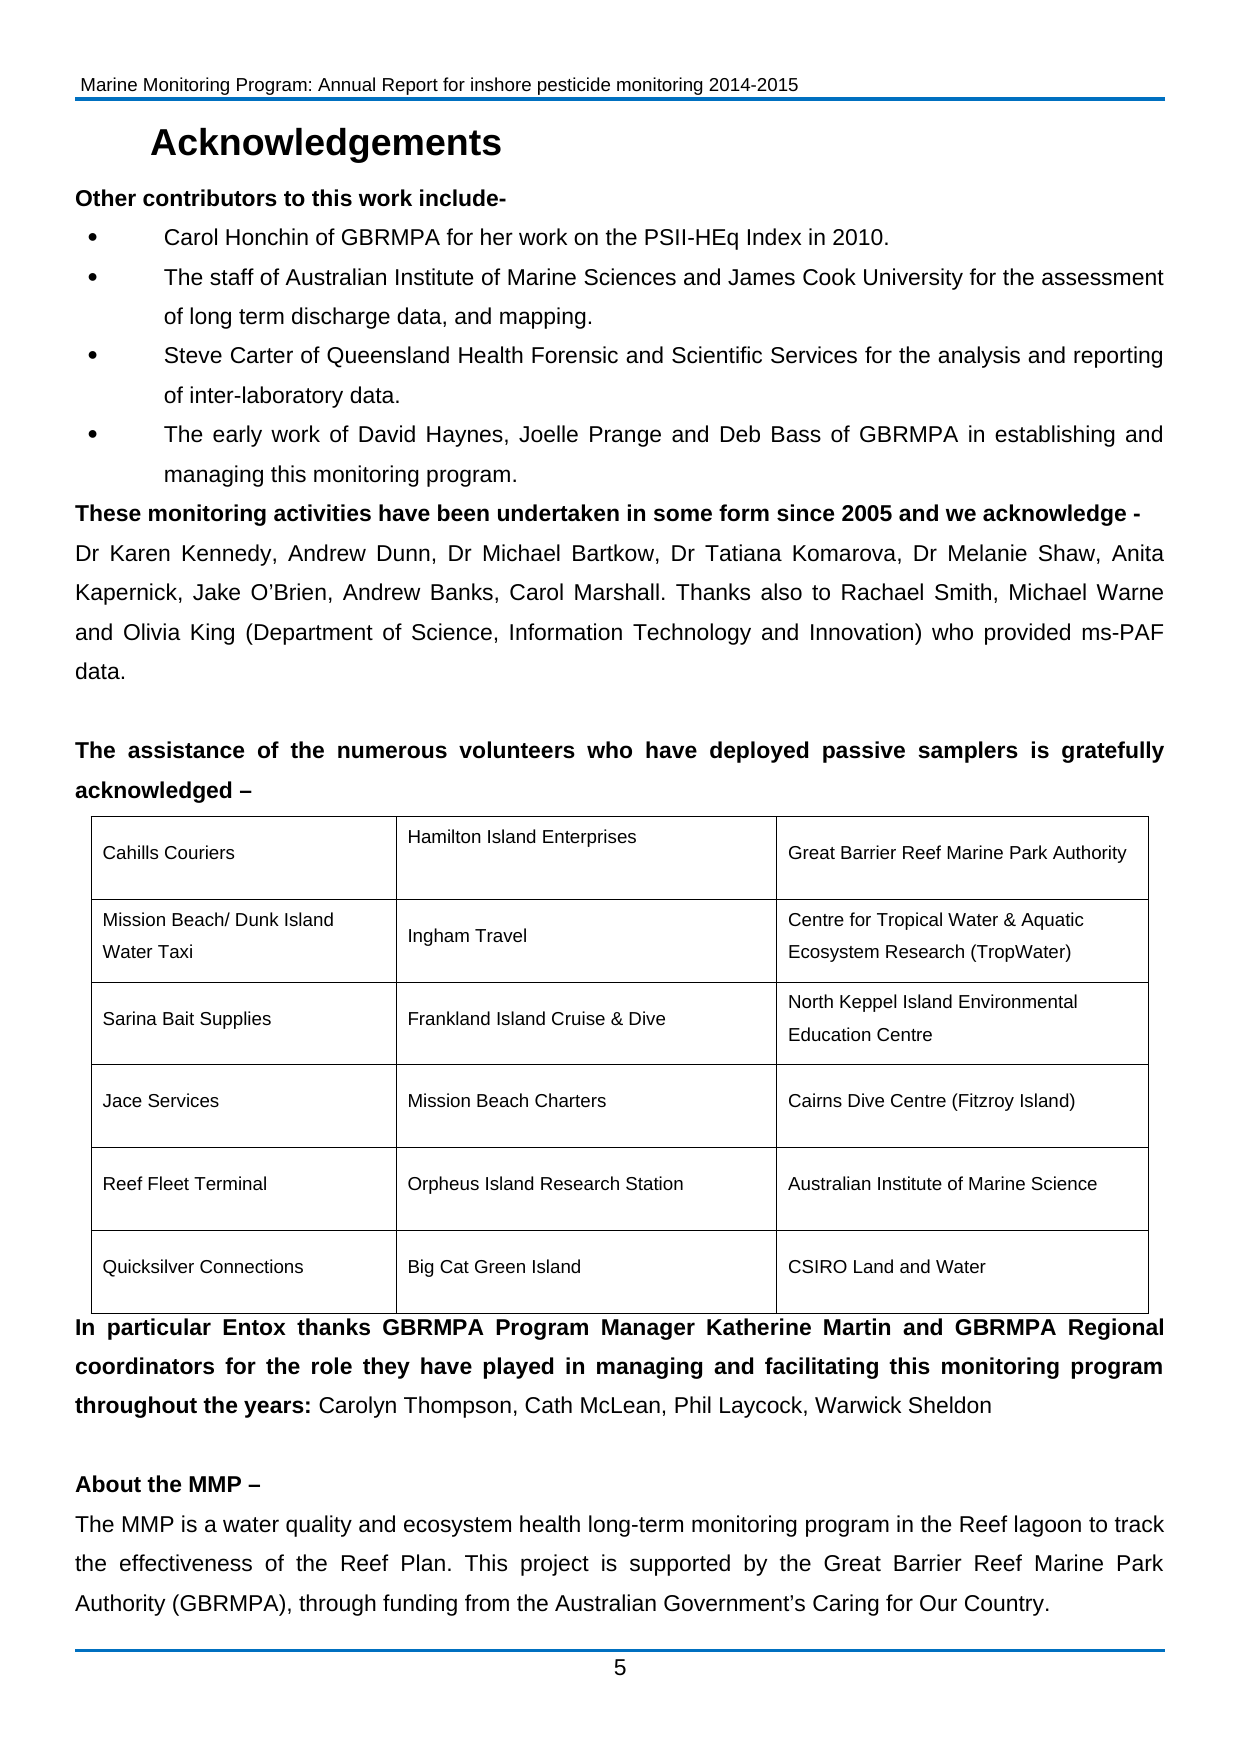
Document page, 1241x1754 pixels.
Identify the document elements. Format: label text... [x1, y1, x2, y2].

table_cell Mission Beach Charters [397, 1065, 776, 1147]
table_header Cahills Couriers [92, 817, 396, 899]
table_cell Frankland Island Cruise & Dive [397, 983, 776, 1064]
table_cell Reef Fleet Terminal [92, 1148, 396, 1230]
table_cell Cairns Dive Centre (Fitzroy Island) [777, 1065, 1148, 1147]
table_cell Australian Institute of Marine Science [777, 1148, 1148, 1230]
text The MMP is a water quality and ecosystem health long-term monitoring program in the Reef lagoon to track the effectiveness of the Reef Plan. This project is supported by the Great Barrier Reef Marine Park Authority (GBRMPA), through funding from the Australian Government’s Caring for Our Country. [75, 1511, 1165, 1616]
table_cell North Keppel Island Environmental Education Centre [777, 983, 1148, 1064]
text Other contributors to this work include- [75, 184, 1165, 211]
list The early work of David Haynes, Joelle Prange and Deb Bass of GBRMPA in establishing and managing this monitoring program. [89, 421, 1165, 487]
table_header Hamilton Island Enterprises [397, 817, 776, 899]
list The staff of Australian Institute of Marine Sciences and James Cook University for the assessment of long term discharge data, and mapping. [89, 263, 1165, 329]
text The assistance of the numerous volunteers who have deployed passive samplers is gratefully acknowledged – [75, 737, 1165, 803]
table_cell Ingham Travel [397, 900, 776, 982]
list Steve Carter of Queensland Health Forensic and Scientific Services for the analysis and reporting of inter-laboratory data. [89, 342, 1165, 408]
table_cell Quicksilver Connections [92, 1231, 396, 1312]
list Acknowledgements [150, 120, 1165, 163]
table_cell Sarina Bait Supplies [92, 983, 396, 1064]
table_cell Big Cat Green Island [397, 1231, 776, 1312]
table_header Great Barrier Reef Marine Park Authority [777, 817, 1148, 899]
table_cell Jace Services [92, 1065, 396, 1147]
table_cell Mission Beach/ Dunk Island Water Taxi [92, 900, 396, 982]
text These monitoring activities have been undertaken in some form since 2005 and we acknowledge - [75, 500, 1165, 527]
text In particular Entox thanks GBRMPA Program Manager Katherine Martin and GBRMPA Regional coordinators for the role they have played in managing and facilitating this monitoring program throughout the years: Carolyn Thompson, Cath McLean, Phil Laycock, Warwick Sheldon [75, 1313, 1165, 1419]
text About the MMP – [75, 1471, 1165, 1498]
text Dr Karen Kennedy, Andrew Dunn, Dr Michael Bartkow, Dr Tatiana Komarova, Dr Melanie Shaw, Anita Kapernick, Jake O’Brien, Andrew Banks, Carol Marshall. Thanks also to Rachael Smith, Michael Warne and Olivia King (Department of Science, Information Technology and Innovation) who provided ms-PAF data. [75, 540, 1165, 684]
table_cell Orpheus Island Research Station [397, 1148, 776, 1230]
table_cell Centre for Tropical Water & Aquatic Ecosystem Research (TropWater) [777, 900, 1148, 982]
table_cell CSIRO Land and Water [777, 1231, 1148, 1312]
list Carol Honchin of GBRMPA for her work on the PSII-HEq Index in 2010. [89, 224, 1165, 250]
